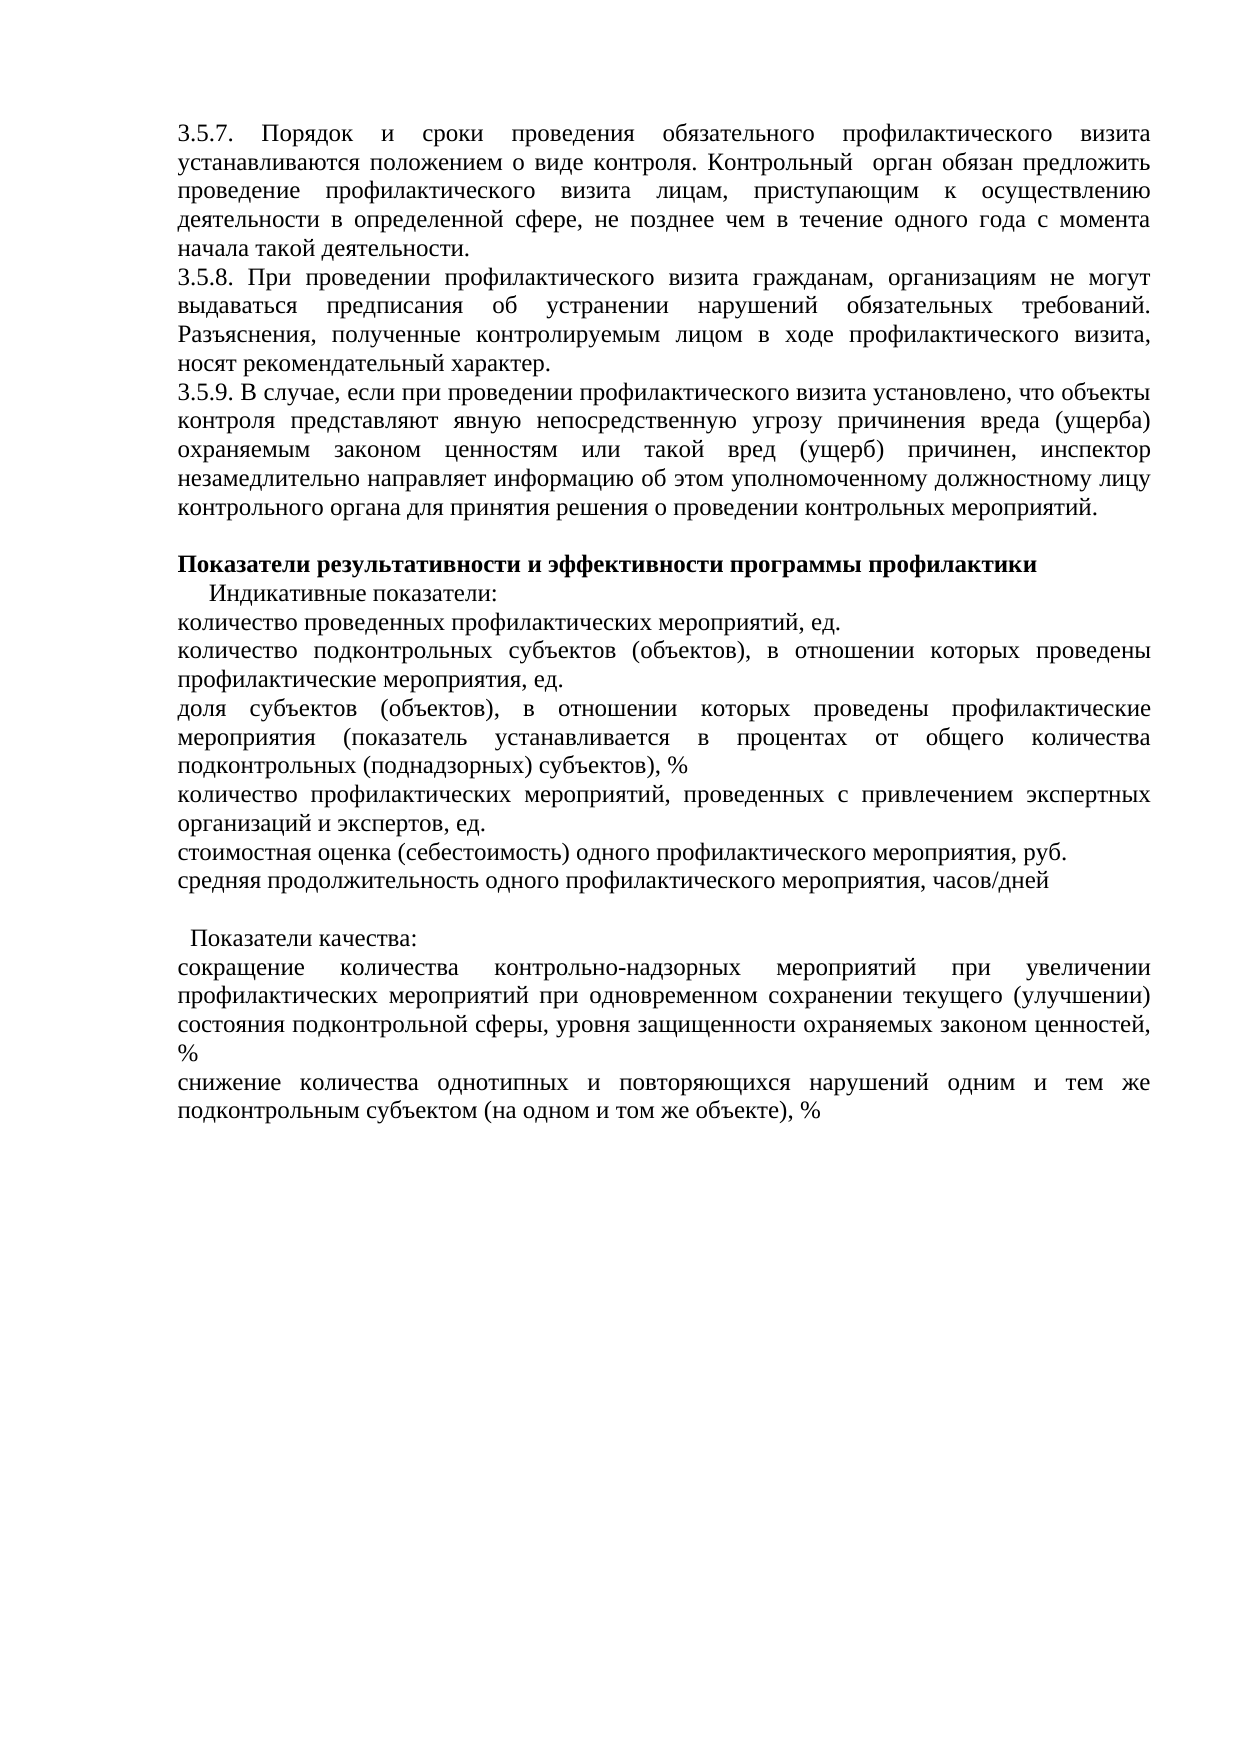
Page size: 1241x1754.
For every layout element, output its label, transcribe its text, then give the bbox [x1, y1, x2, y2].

text Показатели качества: [177, 923, 1152, 952]
text 3.5.9. В случае, если при проведении профилактического визита установлено, что объекты контроля представляют явную непосредственную угрозу причинения вреда (ущерба) охраняемым законом ценностям или такой вред (ущерб) причинен, инспектор незамедлительно направляет информацию об этом уполномоченному должностному лицу контрольного органа для принятия решения о проведении контрольных мероприятий. [177, 377, 1152, 521]
text количество проведенных профилактических мероприятий, ед. [177, 607, 1152, 636]
text Показатели результативности и эффективности программы профилактики [177, 549, 1152, 578]
text снижение количества однотипных и повторяющихся нарушений одним и тем же подконтрольным субъектом (на одном и том же объекте), % [177, 1067, 1152, 1124]
text стоимостная оценка (себестоимость) одного профилактического мероприятия, руб. [177, 837, 1152, 866]
text количество подконтрольных субъектов (объектов), в отношении которых проведены профилактические мероприятия, ед. [177, 636, 1152, 693]
text 3.5.8. При проведении профилактического визита гражданам, организациям не могут выдаваться предписания об устранении нарушений обязательных требований. Разъяснения, полученные контролируемым лицом в ходе профилактического визита, носят рекомендательный характер. [177, 262, 1152, 377]
text сокращение количества контрольно-надзорных мероприятий при увеличении профилактических мероприятий при одновременном сохранении текущего (улучшении) состояния подконтрольной сферы, уровня защищенности охраняемых законом ценностей, % [177, 952, 1152, 1067]
text количество профилактических мероприятий, проведенных с привлечением экспертных организаций и экспертов, ед. [177, 779, 1152, 837]
text 3.5.7. Порядок и сроки проведения обязательного профилактического визита устанавливаются положением о виде контроля. Контрольный орган обязан предложить проведение профилактического визита лицам, приступающим к осуществлению деятельности в определенной сфере, не позднее чем в течение одного года с момента начала такой деятельности. [177, 118, 1152, 262]
text средняя продолжительность одного профилактического мероприятия, часов/дней [177, 866, 1152, 894]
text Индикативные показатели: [177, 578, 1152, 607]
text доля субъектов (объектов), в отношении которых проведены профилактические мероприятия (показатель устанавливается в процентах от общего количества подконтрольных (поднадзорных) субъектов), % [177, 693, 1152, 779]
